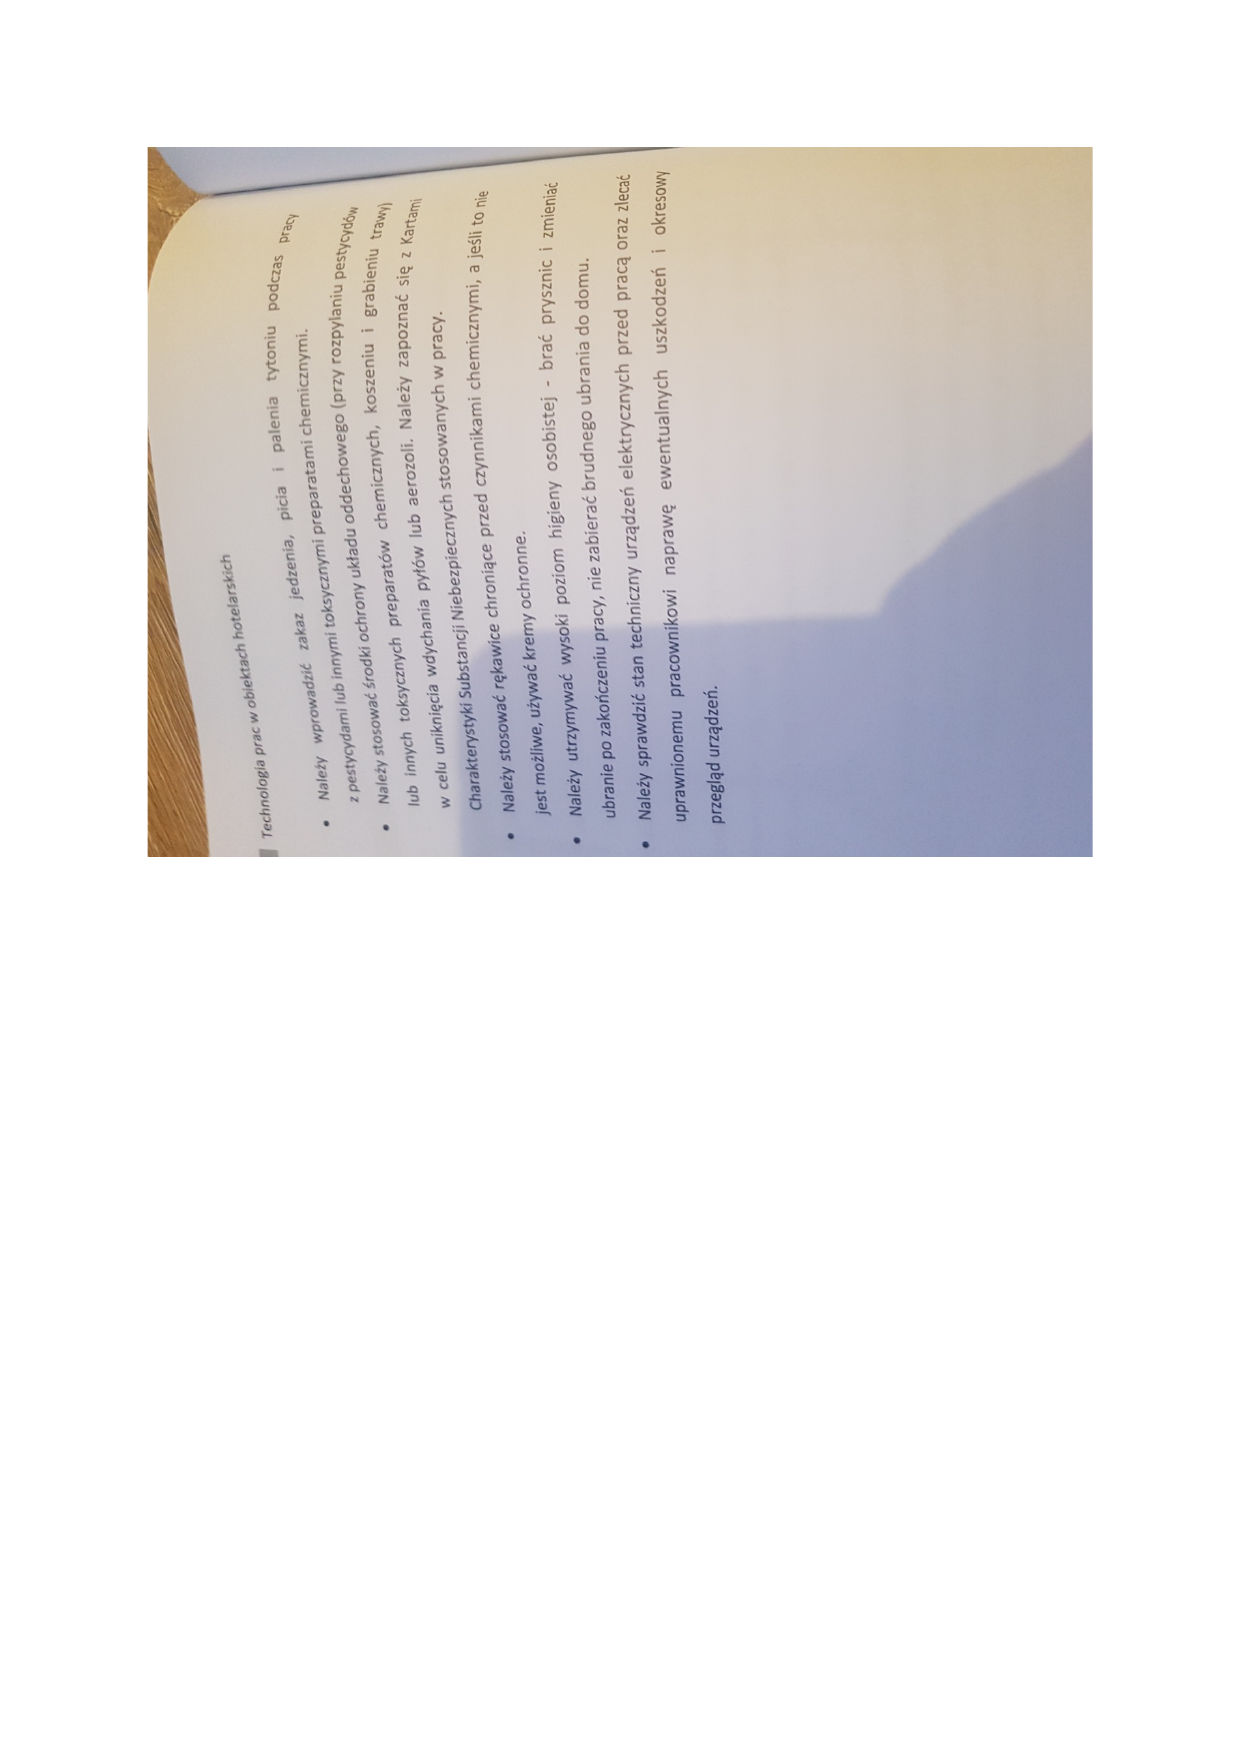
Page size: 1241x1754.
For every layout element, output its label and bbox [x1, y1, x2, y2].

picture [147, 147, 1093, 857]
